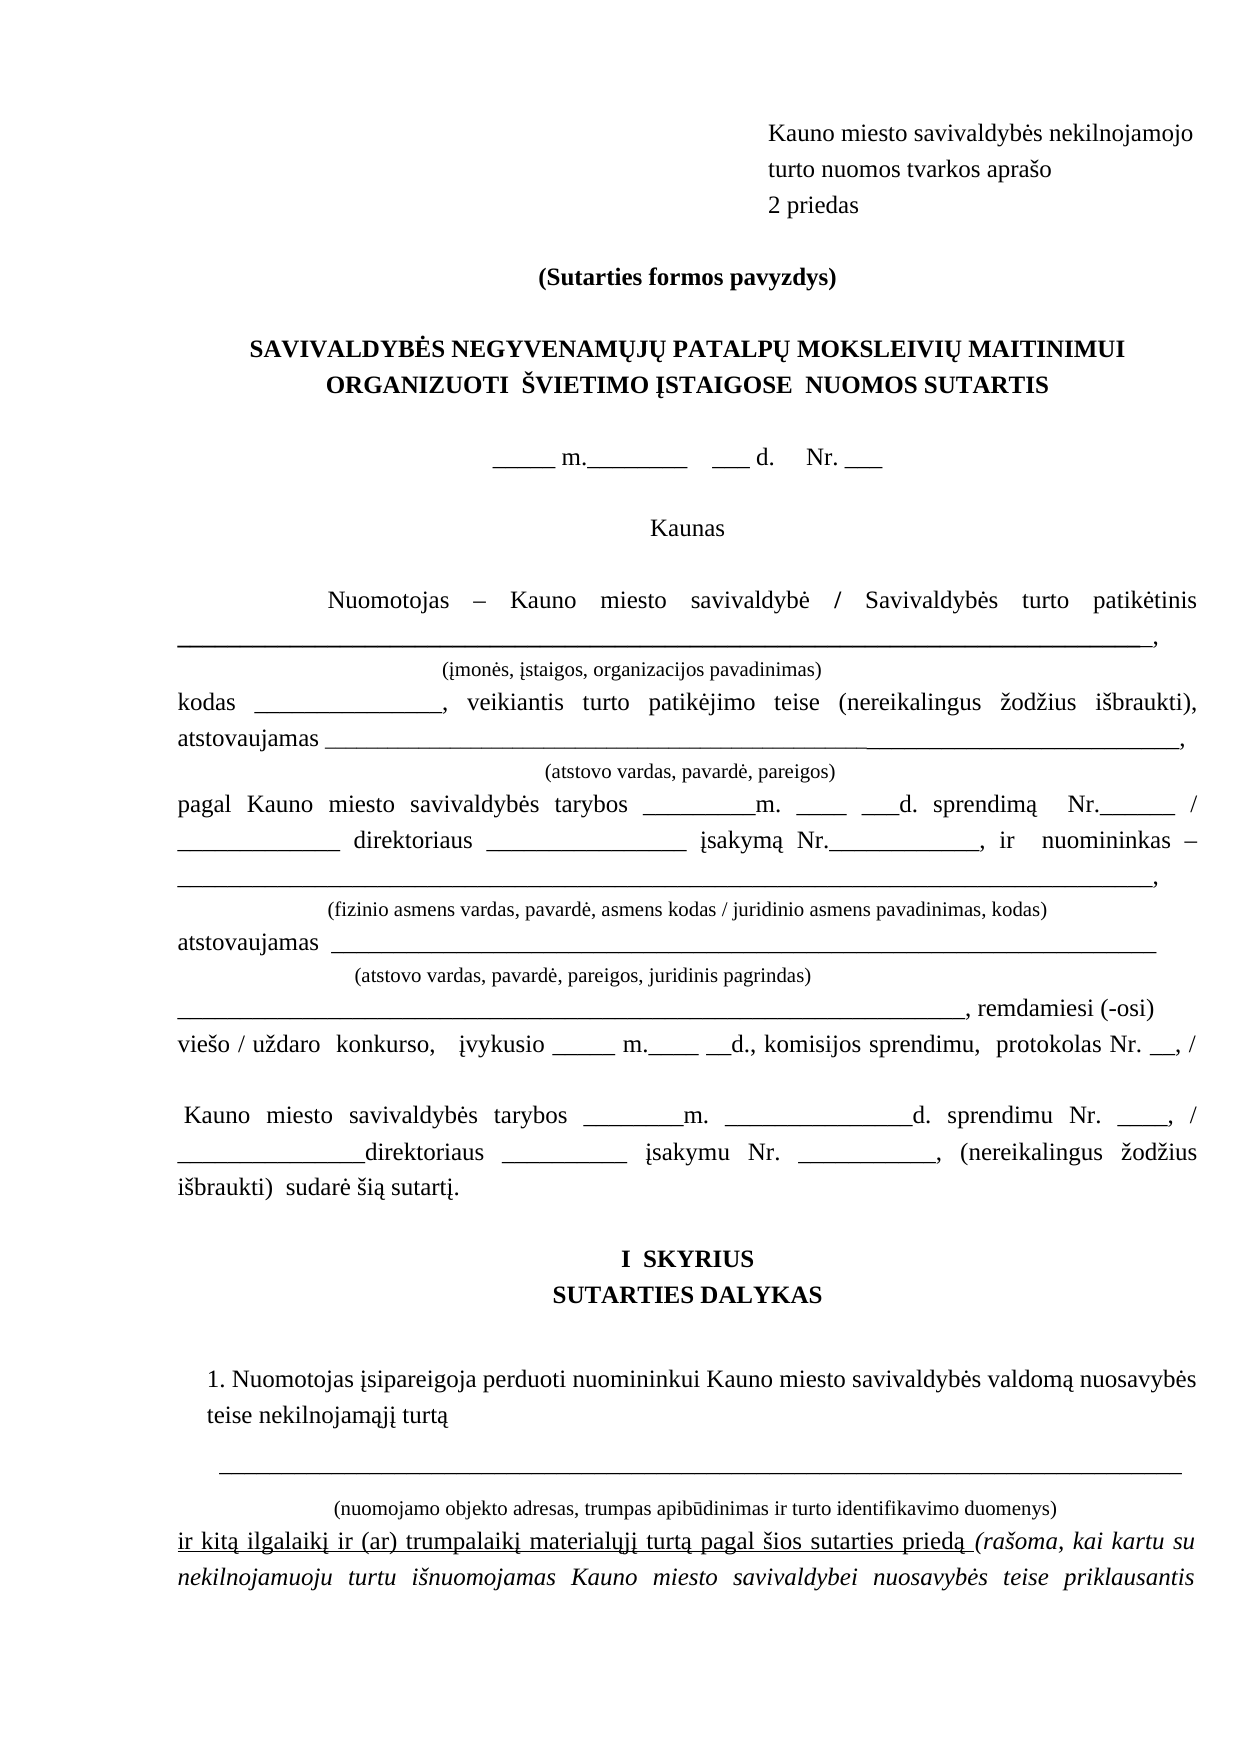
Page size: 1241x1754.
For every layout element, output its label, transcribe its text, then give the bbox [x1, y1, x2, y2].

text Kauno miesto savivaldybės nekilnojamojo turto nuomos tvarkos aprašo [768, 118, 1198, 183]
text (Sutarties formos pavyzdys) [177, 262, 1198, 291]
text (atstovo vardas, pavardė, pareigos, juridinis pagrindas) [177, 963, 1198, 987]
text SAVIVALDYBĖS NEGYVENAMŲJŲ PATALPŲ MOKSLEIVIŲ MAITINIMUI ORGANIZUOTI ŠVIETIMO ĮSTAIGOSE NUOMOS SUTARTIS [177, 334, 1198, 398]
text (fizinio asmens vardas, pavardė, asmens kodas / juridinio asmens pavadinimas, kodas) [177, 897, 1198, 921]
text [177, 1526, 1198, 1591]
text atstovaujamas __________________________________________________________________ [177, 927, 1198, 956]
text kodas _______________, veikiantis turto patikėjimo teise (nereikalingus žodžius išbraukti), atstovaujamas _____________________________________________________________________________, [177, 687, 1198, 752]
text (įmonės, įstaigos, organizacijos pavadinimas) [177, 657, 1198, 681]
text pagal Kauno miesto savivaldybės tarybos _________m. ____ ___d. sprendimą Nr.______ / _____________ direktoriaus ________________ įsakymą Nr.____________, ir nuomininkas – ______________________________________________________________________________, [177, 789, 1198, 890]
text 2 priedas [768, 190, 1198, 219]
text _____ m.________ ___ d. Nr. ___ [177, 442, 1198, 470]
text Kauno miesto savivaldybės tarybos ________m. _______________d. sprendimu Nr. ____, / _______________direktoriaus __________ įsakymu Nr. ___________, (nereikalingus žodžius išbraukti) sudarė šią sutartį. [177, 1101, 1198, 1201]
text _______________________________________________________________, remdamiesi (-osi) [177, 993, 1198, 1022]
text I SKYRIUS [177, 1244, 1198, 1273]
text (atstovo vardas, pavardė, pareigos) [177, 759, 1198, 783]
text Kaunas [177, 513, 1198, 542]
text SUTARTIES DALYKAS [177, 1280, 1198, 1309]
text Nuomotojas – Kauno miesto savivaldybė / Savivaldybės turto patikėtinis ______________________________________________________________________________, [177, 585, 1198, 650]
text viešo / uždaro konkurso, įvykusio _____ m.____ __d., komisijos sprendimu, protokolas Nr. __, / [177, 1029, 1198, 1093]
text 1. Nuomotojas įsipareigoja perduoti nuomininkui Kauno miesto savivaldybės valdomą nuosavybės teise nekilnojamąjį turtą [207, 1364, 1198, 1429]
text (nuomojamo objekto adresas, trumpas apibūdinimas ir turto identifikavimo duomenys) [177, 1496, 1198, 1520]
text _____________________________________________________________________________ [207, 1448, 1198, 1477]
